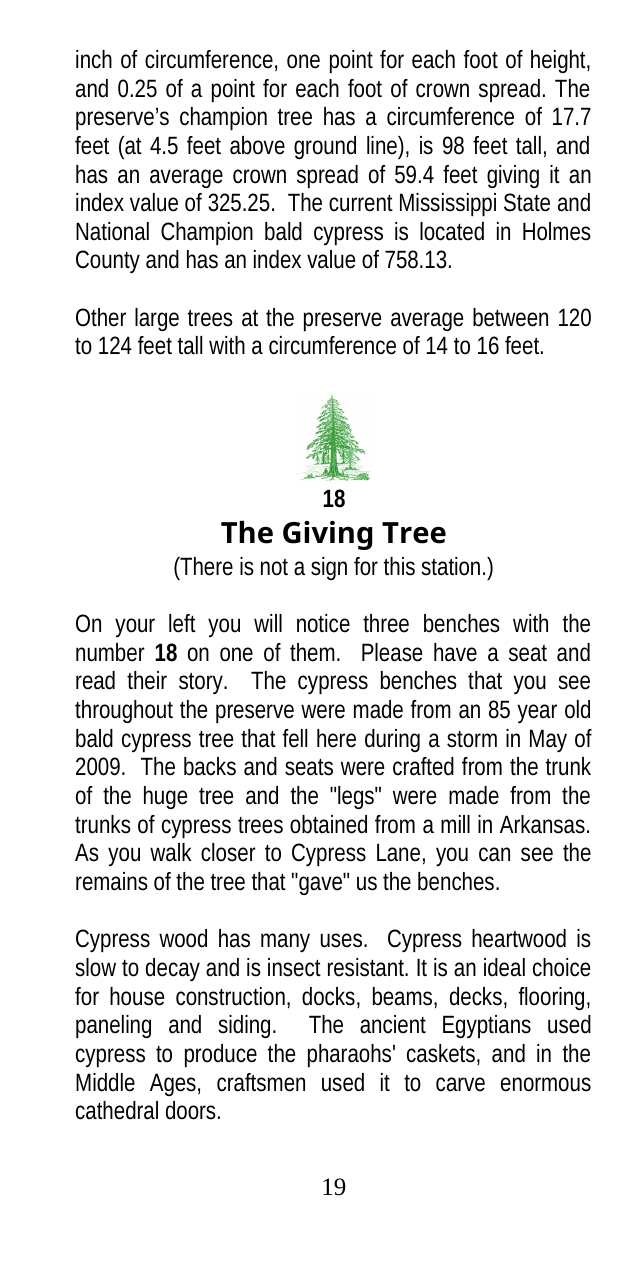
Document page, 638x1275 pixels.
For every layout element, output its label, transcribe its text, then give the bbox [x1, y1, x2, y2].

text The Giving Tree [75, 512, 592, 552]
text Other large trees at the preserve average between 120 to 124 feet tall with a circumference of 14 to 16 feet. [75, 303, 592, 360]
text wood has many uses. heartwood is slow to decay and is insect resistant. It is an ideal choice for house construction, docks, beams, decks, flooring, paneling and siding. The ancient Egyptians used cypress to produce the pharaohs' caskets, and in the Middle Ages, craftsmen used it to carve enormous cathedral doors. [75, 924, 592, 1125]
text On your left you will notice three benches with the number 18 on one of them. Please have a seat and read their story. The cypress benches that you see throughout the preserve were made from an 85 year old bald cypress tree that fell here during a storm in May of 2009. The backs and seats were crafted from the trunk of the huge tree and the "legs" were made from the trunks of cypress trees obtained from a mill in . As you walk closer to , you can see the remains of the tree that "gave" us the benches. [75, 609, 592, 896]
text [75, 45, 592, 274]
text (There is not a sign for this station.) [75, 552, 592, 581]
text 18 [75, 483, 592, 512]
